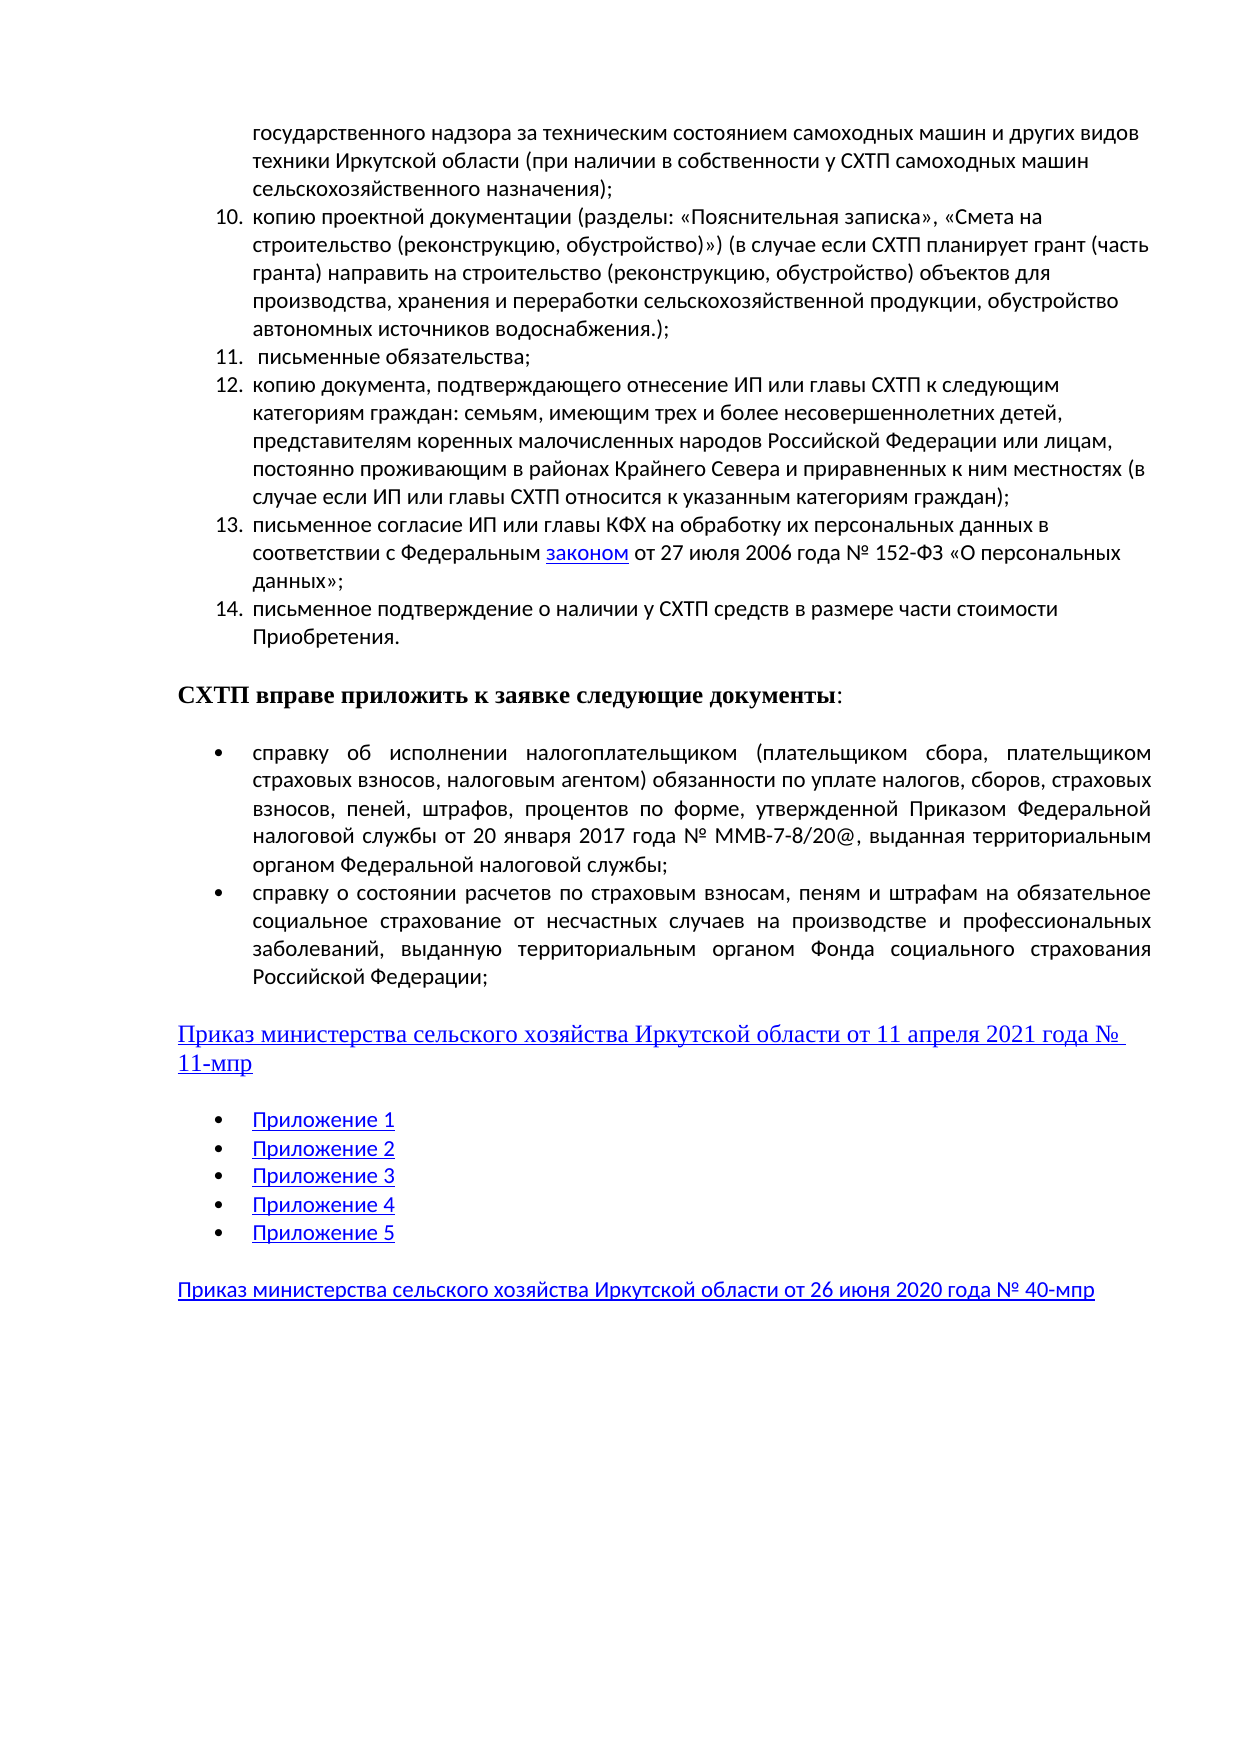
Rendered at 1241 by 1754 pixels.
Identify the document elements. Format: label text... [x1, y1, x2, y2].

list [215, 118, 1152, 202]
list Приложение 5 [215, 1218, 1152, 1246]
list копию документа, подтверждающего отнесение ИП или главы СХТП к следующим категориям граждан: семьям, имеющим трех и более несовершеннолетних детей, представителям коренных малочисленных народов Российской Федерации или лицам, постоянно проживающим в районах Крайнего Севера и приравненных к ним местностях (в случае если ИП или главы СХТП относится к указанным категориям граждан); [215, 370, 1152, 510]
list Приложение 2 [215, 1134, 1152, 1162]
text Приказ министерства сельского хозяйства Иркутской области от 26 июня 2020 года № 40-мпр [177, 1275, 1152, 1303]
list Приложение 3 [215, 1162, 1152, 1190]
text СХТП вправе приложить к заявке следующие документы: [177, 680, 1152, 708]
text Приказ министерства сельского хозяйства Иркутской области от 11 апреля 2021 года № 11-мпр [177, 1019, 1152, 1076]
list справку о состоянии расчетов по страховым взносам, пеням и штрафам на обязательное социальное страхование от несчастных случаев на производстве и профессиональных заболеваний, выданную территориальным органом Фонда социального страхования Российской Федерации; [215, 878, 1152, 990]
list письменное подтверждение о наличии у СХТП средств в размере части стоимости Приобретения. [215, 594, 1152, 651]
list письменное согласие ИП или главы КФХ на обработку их персональных данных в соответствии с Федеральным законом от 27 июля 2006 года № 152-ФЗ «О персональных данных»; [215, 510, 1152, 594]
list копию проектной документации (разделы: «Пояснительная записка», «Смета на строительство (реконструкцию, обустройство)») (в случае если СХТП планирует грант (часть гранта) направить на строительство (реконструкцию, обустройство) объектов для производства, хранения и переработки сельскохозяйственной продукции, обустройство автономных источников водоснабжения.); [215, 202, 1152, 342]
list письменные обязательства; [215, 342, 1152, 370]
list Приложение 4 [215, 1190, 1152, 1218]
list справку об исполнении налогоплательщиком (плательщиком сбора, плательщиком страховых взносов, налоговым агентом) обязанности по уплате налогов, сборов, страховых взносов, пеней, штрафов, процентов по форме, утвержденной Приказом Федеральной налоговой службы от 20 января 2017 года № ММВ-7-8/20@, выданная территориальным органом Федеральной налоговой службы; [215, 738, 1152, 878]
list Приложение 1 [215, 1106, 1152, 1134]
